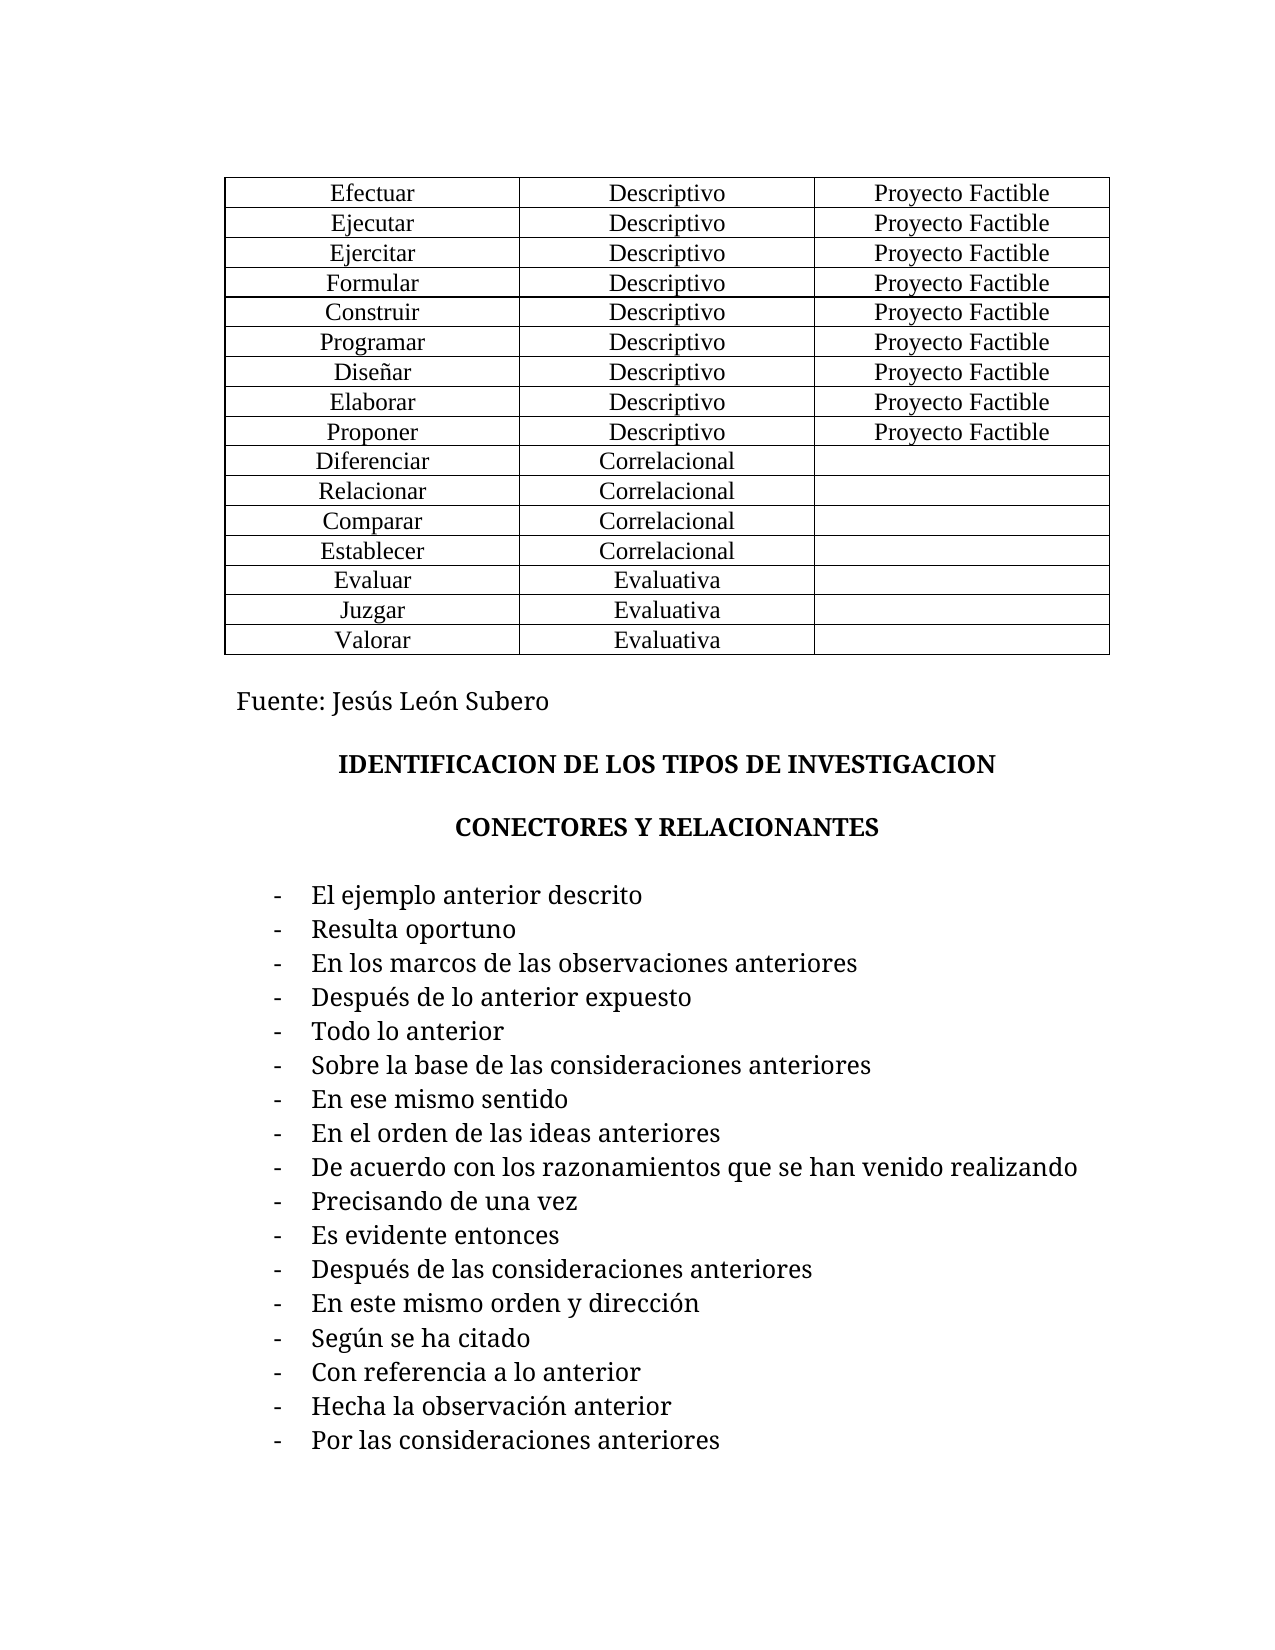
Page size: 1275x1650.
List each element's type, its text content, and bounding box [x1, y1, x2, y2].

table_cell [815, 595, 1109, 624]
list De acuerdo con los razonamientos que se han venido realizando [274, 1150, 1098, 1184]
table_cell Descriptivo [520, 417, 814, 445]
table_cell Evaluativa [520, 595, 814, 624]
table_cell Efectuar [226, 178, 519, 207]
list Sobre la base de las consideraciones anteriores [274, 1048, 1098, 1082]
table_cell Comparar [226, 506, 519, 535]
table_cell [815, 506, 1109, 535]
table_cell Proyecto Factible [815, 417, 1109, 445]
table_cell Juzgar [226, 595, 519, 624]
table_cell Evaluativa [520, 625, 814, 654]
table_cell Proyecto Factible [815, 298, 1109, 326]
table_cell Proyecto Factible [815, 357, 1109, 386]
table_cell [815, 536, 1109, 564]
table_cell Descriptivo [520, 208, 814, 237]
table_cell Correlacional [520, 446, 814, 475]
table_cell Construir [226, 298, 519, 326]
list Después de las consideraciones anteriores [274, 1252, 1098, 1286]
table_cell Diseñar [226, 357, 519, 386]
table_cell Descriptivo [520, 327, 814, 356]
table_cell Descriptivo [520, 178, 814, 207]
table_cell [815, 566, 1109, 594]
text IDENTIFICACION DE LOS TIPOS DE INVESTIGACION [236, 746, 1098, 781]
list Todo lo anterior [274, 1014, 1098, 1048]
table_cell Valorar [226, 625, 519, 654]
table_cell Descriptivo [520, 268, 814, 296]
list En este mismo orden y dirección [274, 1286, 1098, 1320]
list Después de lo anterior expuesto [274, 979, 1098, 1014]
text CONECTORES Y RELACIONANTES [236, 809, 1098, 843]
list En ese mismo sentido [274, 1082, 1098, 1116]
table_cell Programar [226, 327, 519, 356]
table_cell Evaluar [226, 566, 519, 594]
table_cell Correlacional [520, 476, 814, 505]
text Fuente: Jesús León Subero [236, 684, 1098, 718]
list Con referencia a lo anterior [274, 1354, 1098, 1388]
table_cell Proyecto Factible [815, 178, 1109, 207]
table_cell Evaluativa [520, 566, 814, 594]
table_cell Correlacional [520, 506, 814, 535]
table_cell Elaborar [226, 387, 519, 416]
table_cell Formular [226, 268, 519, 296]
table_cell Descriptivo [520, 357, 814, 386]
table_cell Descriptivo [520, 387, 814, 416]
list El ejemplo anterior descrito [274, 877, 1098, 911]
table_cell Correlacional [520, 536, 814, 564]
table_cell [815, 625, 1109, 654]
table_cell Proyecto Factible [815, 208, 1109, 237]
table_cell Ejercitar [226, 238, 519, 267]
list Hecha la observación anterior [274, 1388, 1098, 1422]
list Resulta oportuno [274, 911, 1098, 946]
table_cell Establecer [226, 536, 519, 564]
table_cell Diferenciar [226, 446, 519, 475]
table_cell Relacionar [226, 476, 519, 505]
list Por las consideraciones anteriores [274, 1422, 1098, 1456]
list Según se ha citado [274, 1320, 1098, 1354]
table_cell Proyecto Factible [815, 268, 1109, 296]
table_cell Descriptivo [520, 298, 814, 326]
table_cell [815, 446, 1109, 475]
list En los marcos de las observaciones anteriores [274, 946, 1098, 979]
table_cell Proponer [226, 417, 519, 445]
list Es evidente entonces [274, 1218, 1098, 1252]
list Precisando de una vez [274, 1184, 1098, 1218]
table_cell Proyecto Factible [815, 327, 1109, 356]
table_cell [815, 476, 1109, 505]
table_cell Proyecto Factible [815, 387, 1109, 416]
list En el orden de las ideas anteriores [274, 1116, 1098, 1150]
table_cell Proyecto Factible [815, 238, 1109, 267]
table_cell Ejecutar [226, 208, 519, 237]
table_cell Descriptivo [520, 238, 814, 267]
